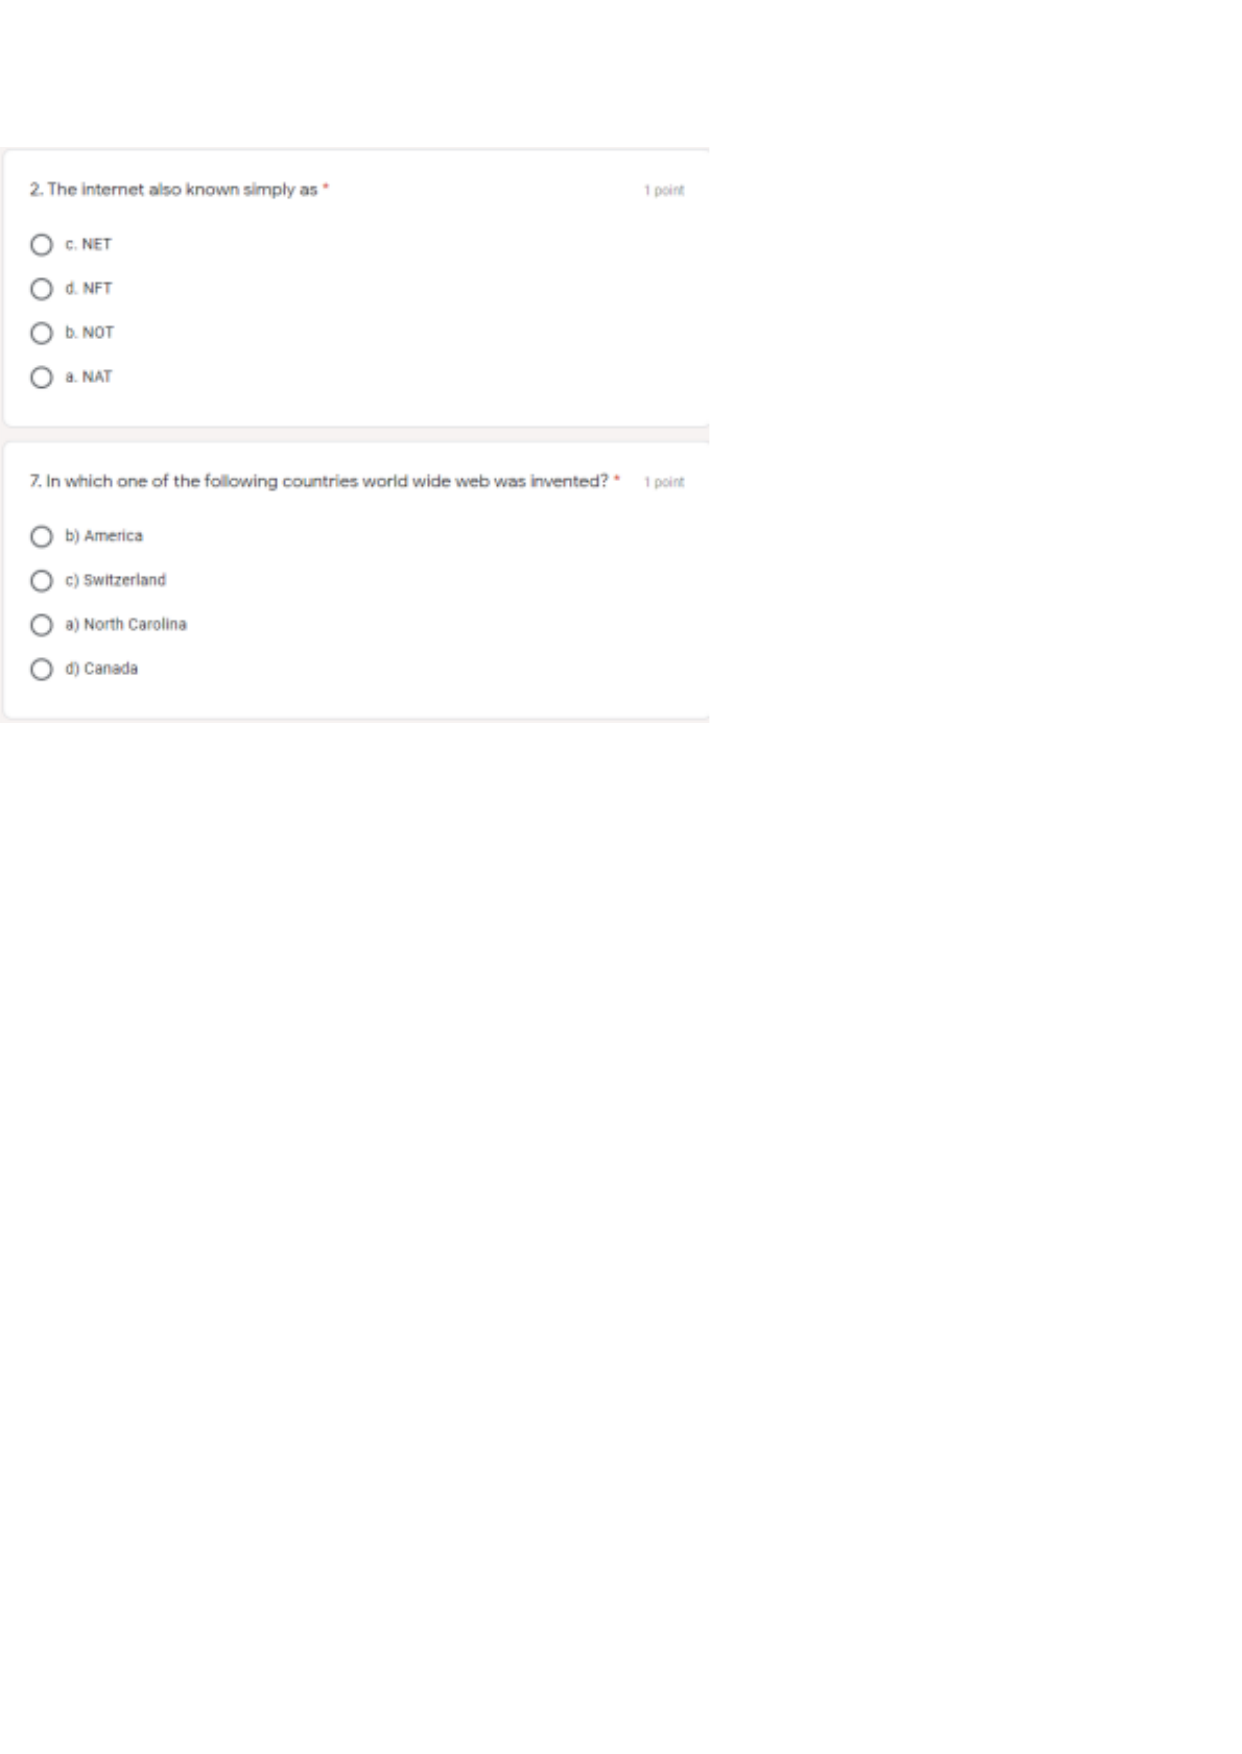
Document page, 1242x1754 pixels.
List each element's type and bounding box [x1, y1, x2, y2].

picture [0, 147, 710, 723]
